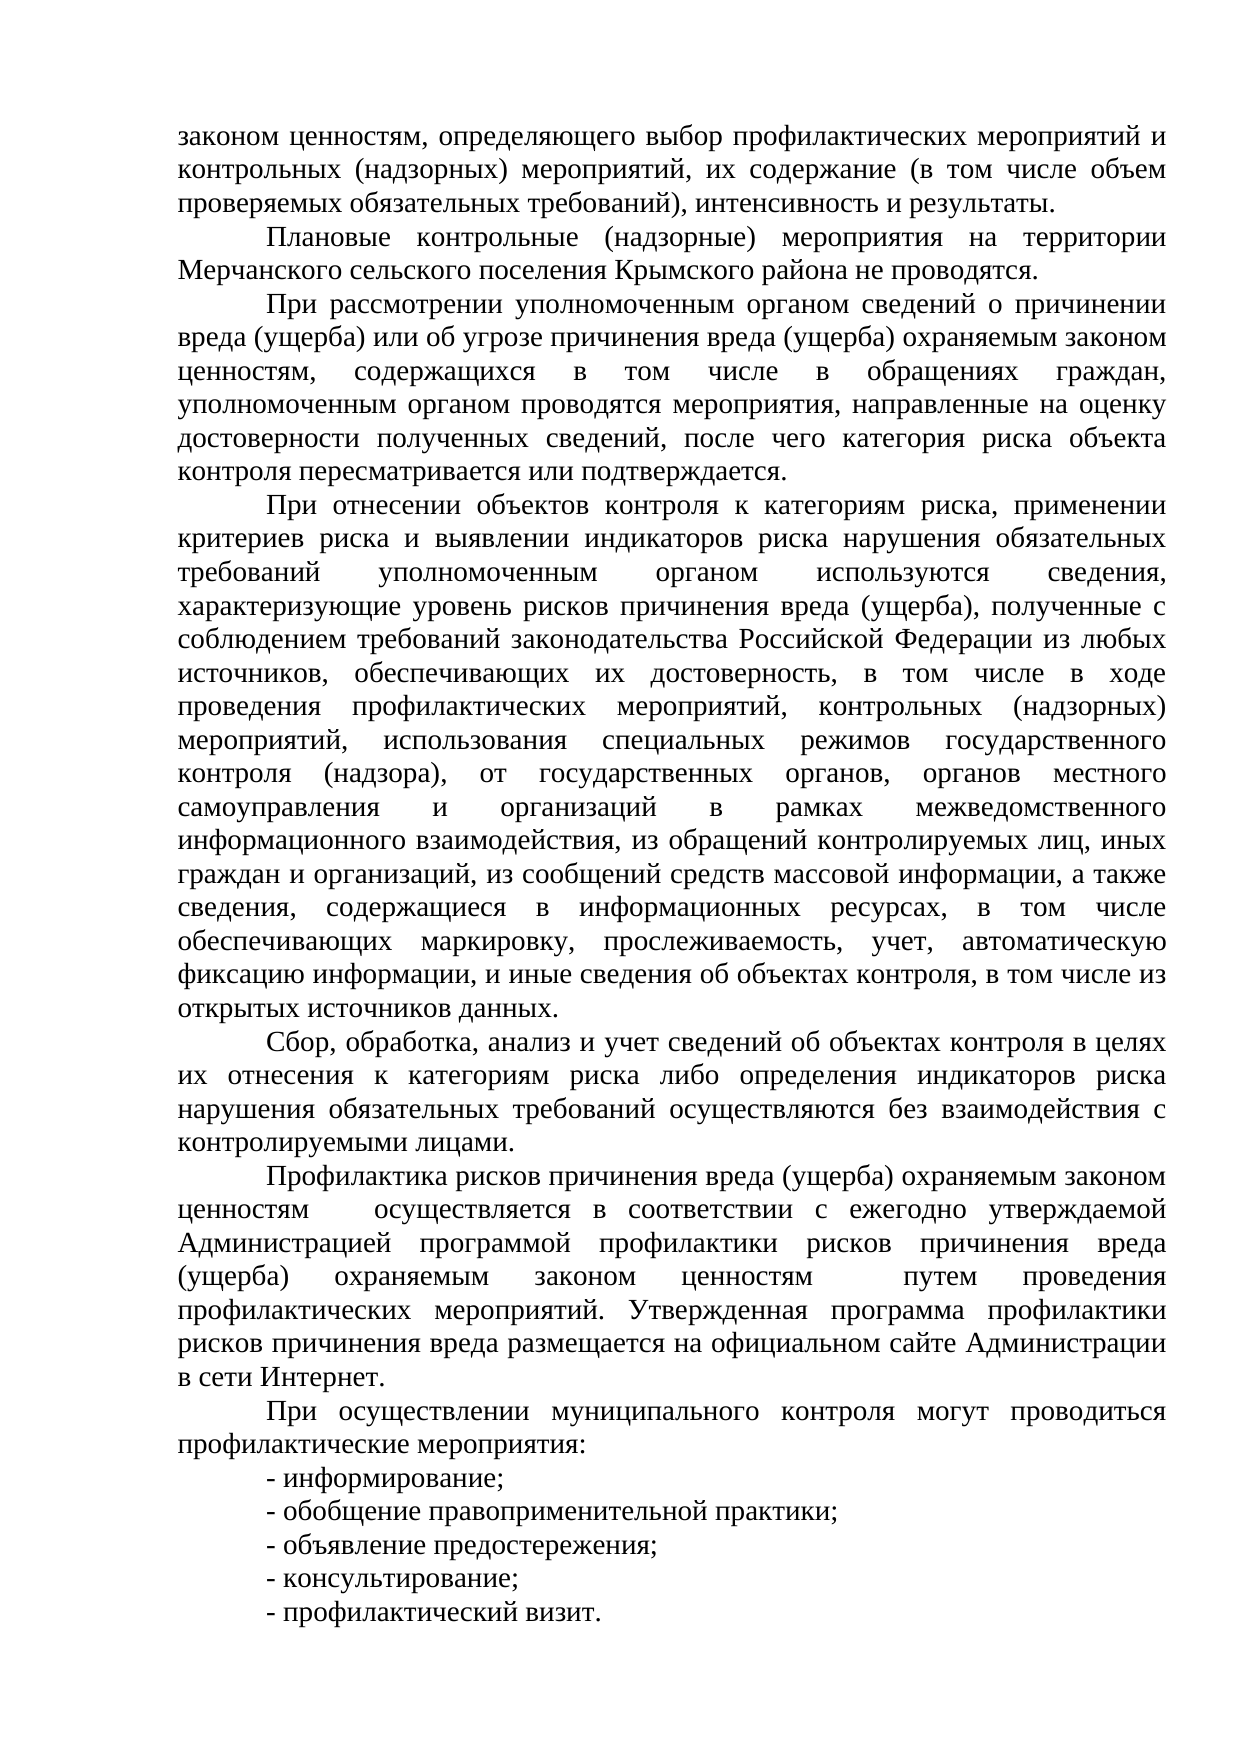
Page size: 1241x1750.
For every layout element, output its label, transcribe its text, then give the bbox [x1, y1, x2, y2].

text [177, 118, 1167, 219]
text - объявление предостережения; [177, 1527, 1167, 1560]
text Профилактика рисков причинения вреда (ущерба) охраняемым законом ценностям осуществляется в соответствии с ежегодно утверждаемой Администрацией программой профилактики рисков причинения вреда (ущерба) охраняемым законом ценностям путем проведения профилактических мероприятий. Утвержденная программа профилактики рисков причинения вреда размещается на официальном сайте Администрации в сети Интернет. [177, 1158, 1167, 1393]
text - консультирование; [177, 1560, 1167, 1594]
text При рассмотрении уполномоченным органом сведений о причинении вреда (ущерба) или об угрозе причинения вреда (ущерба) охраняемым законом ценностям, содержащихся в том числе в обращениях граждан, уполномоченным органом проводятся мероприятия, направленные на оценку достоверности полученных сведений, после чего категория риска объекта контроля пересматривается или подтверждается. [177, 286, 1167, 487]
text Плановые контрольные (надзорные) мероприятия на территории Мерчанского сельского поселения Крымского района не проводятся. [177, 219, 1167, 286]
text Сбор, обработка, анализ и учет сведений об объектах контроля в целях их отнесения к категориям риска либо определения индикаторов риска нарушения обязательных требований осуществляются без взаимодействия с контролируемыми лицами. [177, 1024, 1167, 1158]
text - профилактический визит. [177, 1594, 1167, 1627]
text - информирование; [177, 1460, 1167, 1493]
text - обобщение правоприменительной практики; [177, 1493, 1167, 1527]
text При отнесении объектов контроля к категориям риска, применении критериев риска и выявлении индикаторов риска нарушения обязательных требований уполномоченным органом используются сведения, характеризующие уровень рисков причинения вреда (ущерба), полученные с соблюдением требований законодательства Российской Федерации из любых источников, обеспечивающих их достоверность, в том числе в ходе проведения профилактических мероприятий, контрольных (надзорных) мероприятий, использования специальных режимов государственного контроля (надзора), от государственных органов, органов местного самоуправления и организаций в рамках межведомственного информационного взаимодействия, из обращений контролируемых лиц, иных граждан и организаций, из сообщений средств массовой информации, а также сведения, содержащиеся в информационных ресурсах, в том числе обеспечивающих маркировку, прослеживаемость, учет, автоматическую фиксацию информации, и иные сведения об объектах контроля, в том числе из открытых источников данных. [177, 487, 1167, 1024]
text При осуществлении муниципального контроля могут проводиться профилактические мероприятия: [177, 1393, 1167, 1460]
